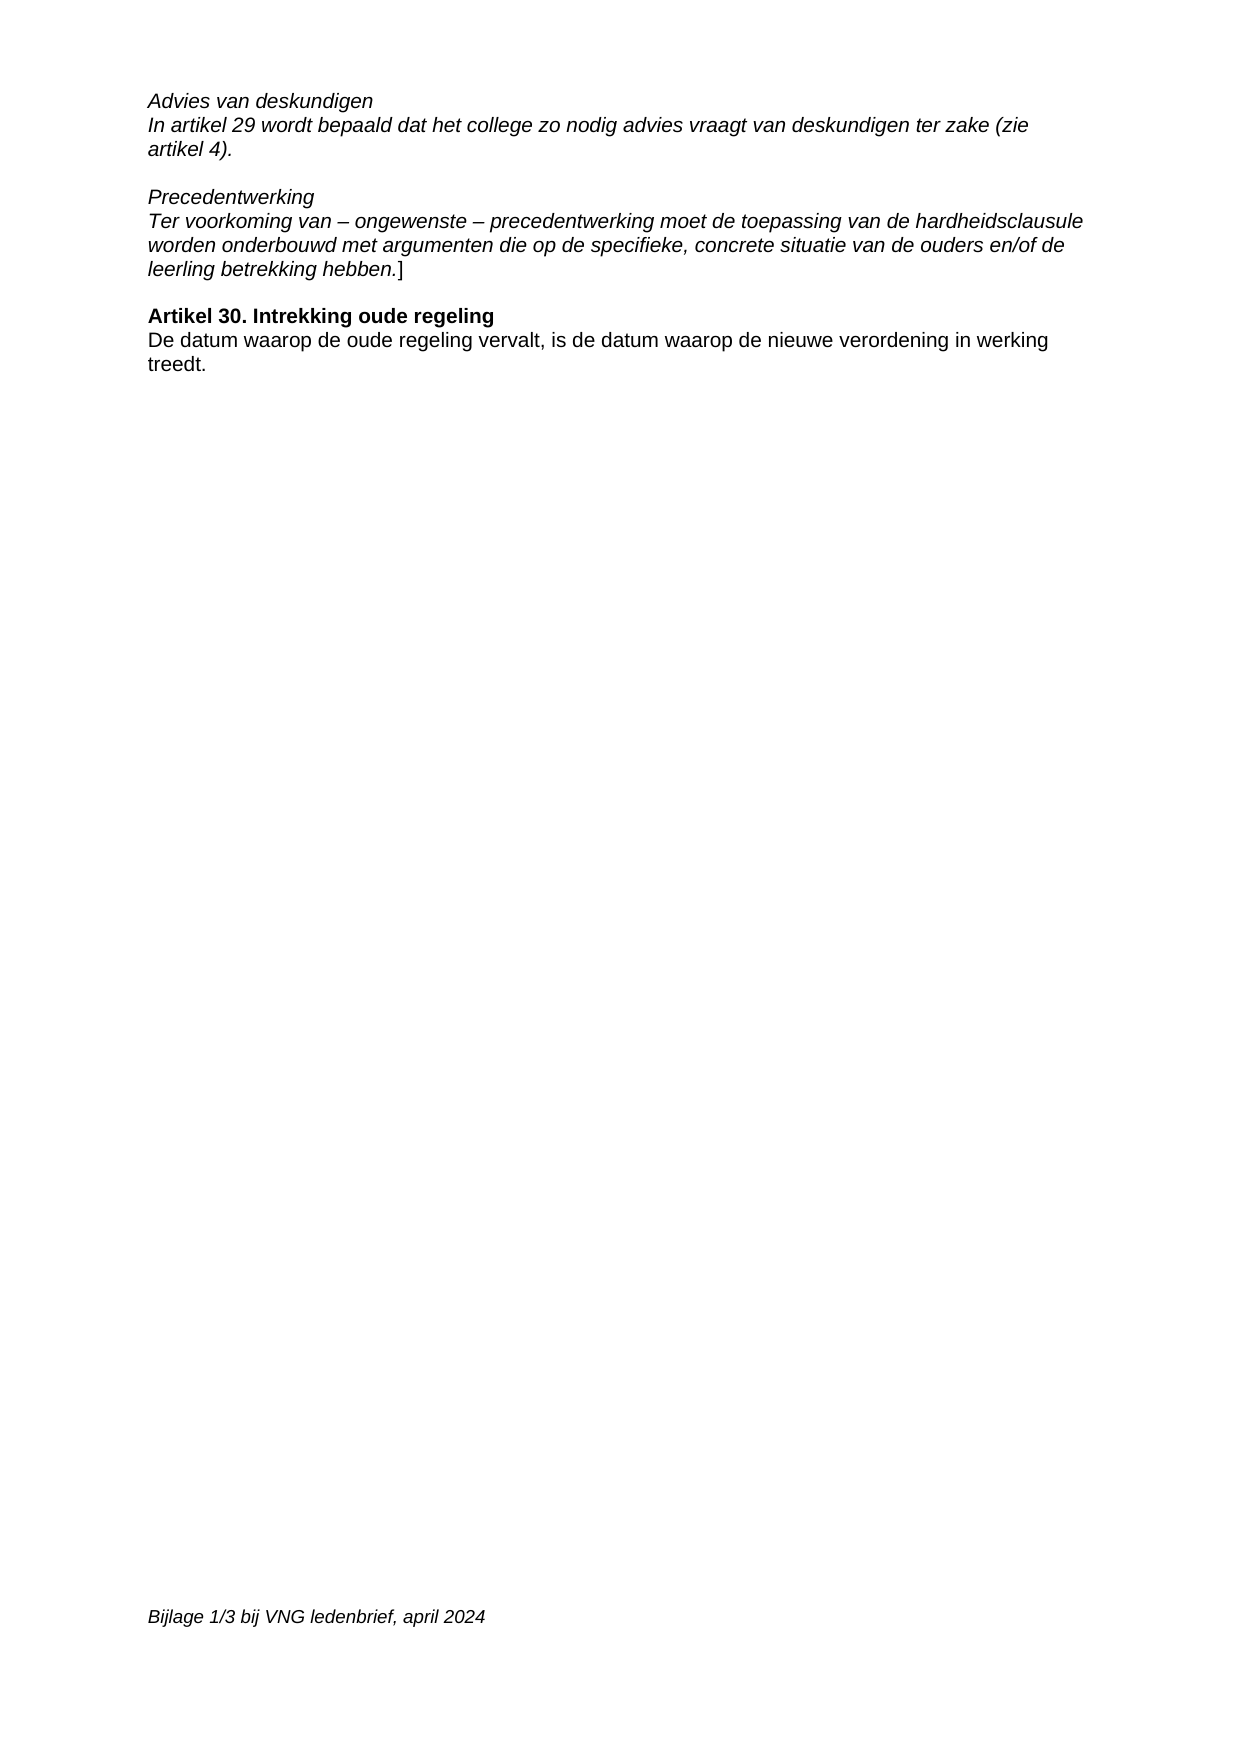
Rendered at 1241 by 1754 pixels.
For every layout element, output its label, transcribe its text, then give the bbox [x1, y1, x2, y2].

text Precedentwerking Ter voorkoming van – ongewenste – precedentwerking moet de toepassing van de hardheidsclausule worden onderbouwd met argumenten die op de specifieke, concrete situatie van de ouders en/of de leerling betrekking hebben.] [148, 184, 1093, 304]
text Artikel 30. Intrekking oude regeling De datum waarop de oude regeling vervalt, is de datum waarop de nieuwe verordening in werking treedt. [148, 304, 1093, 376]
text Advies van deskundigen In artikel 29 wordt bepaald dat het college zo nodig advies vraagt van deskundigen ter zake (zie artikel 4). [148, 89, 1093, 161]
